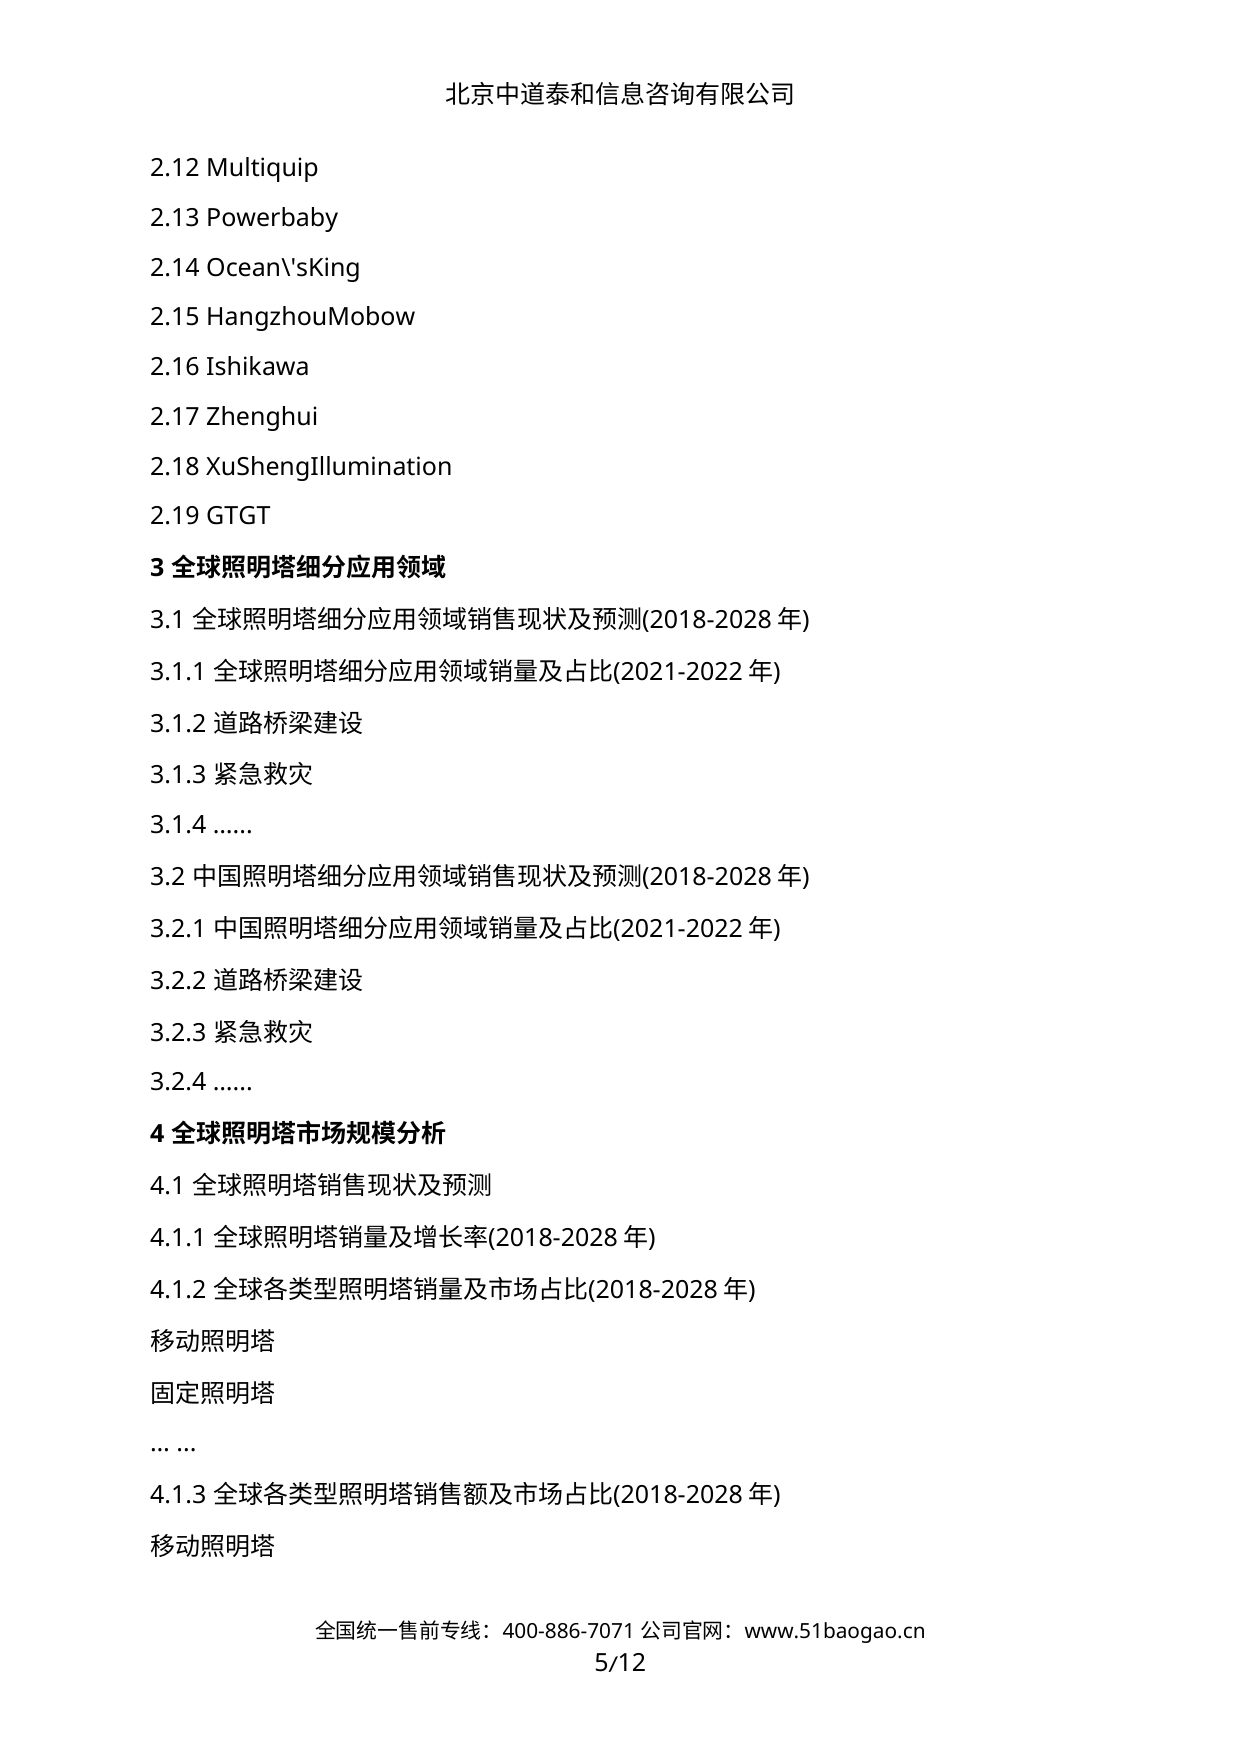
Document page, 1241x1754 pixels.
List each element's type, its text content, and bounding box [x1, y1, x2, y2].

text 3.1.4 …... [150, 807, 1090, 841]
text … ... [150, 1425, 1090, 1459]
text 3.1.2 道路桥梁建设 [150, 703, 1090, 739]
text 4 全球照明塔市场规模分析 [150, 1114, 1090, 1150]
text 4.1.3 全球各类型照明塔销售额及市场占比(2018-2028年) [150, 1475, 1090, 1511]
text 4.1.2 全球各类型照明塔销量及市场占比(2018-2028年) [150, 1269, 1090, 1306]
text 固定照明塔 [150, 1373, 1090, 1409]
text 2.16 Ishikawa [150, 349, 1090, 383]
text 移动照明塔 [150, 1321, 1090, 1357]
text 2.19 GTGT [150, 498, 1090, 532]
text 2.12 Multiquip [150, 150, 1090, 184]
text 3.2.2 道路桥梁建设 [150, 960, 1090, 997]
text 3.2.1 中国照明塔细分应用领域销量及占比(2021-2022年) [150, 908, 1090, 945]
text 3.2.3 紧急救灾 [150, 1012, 1090, 1048]
text 3.2.4 …... [150, 1064, 1090, 1098]
text 3 全球照明塔细分应用领域 [150, 547, 1090, 584]
text 3.1.1 全球照明塔细分应用领域销量及占比(2021-2022年) [150, 651, 1090, 687]
text 3.1.3 紧急救灾 [150, 755, 1090, 791]
text 4.1 全球照明塔销售现状及预测 [150, 1166, 1090, 1202]
text 2.14 Ocean\'sKing [150, 249, 1090, 283]
text 4.1.1 全球照明塔销量及增长率(2018-2028年) [150, 1217, 1090, 1254]
text 3.2 中国照明塔细分应用领域销售现状及预测(2018-2028年) [150, 857, 1090, 893]
text 2.15 HangzhouMobow [150, 299, 1090, 333]
text 2.17 Zhenghui [150, 398, 1090, 432]
text 2.18 XuShengIllumination [150, 448, 1090, 482]
text 2.13 Powerbaby [150, 200, 1090, 234]
text 移动照明塔 [150, 1527, 1090, 1563]
text 3.1 全球照明塔细分应用领域销售现状及预测(2018-2028年) [150, 599, 1090, 636]
